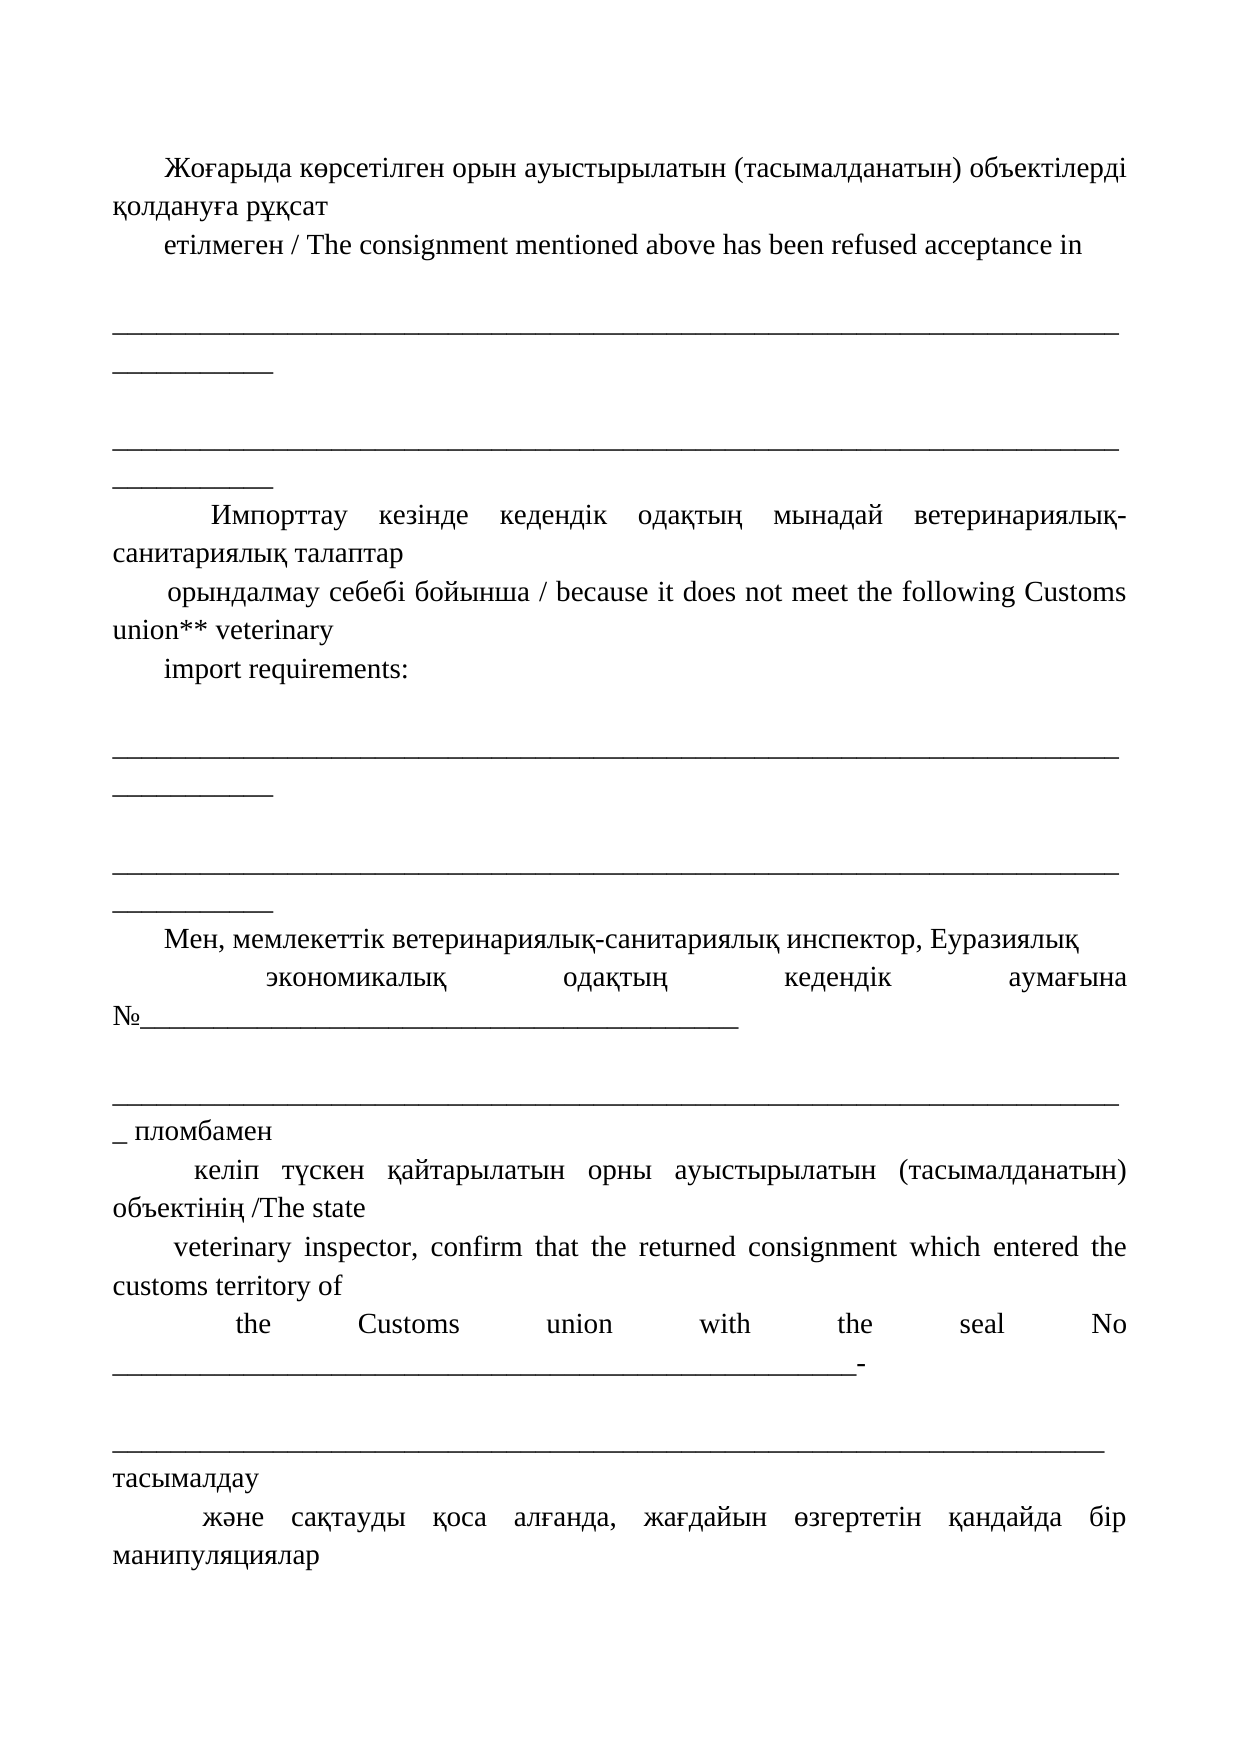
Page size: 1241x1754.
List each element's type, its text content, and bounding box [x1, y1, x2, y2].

text veterinary inspector, confirm that the returned consignment which entered the customs territory of [112, 1229, 1128, 1301]
text экономикалық одақтың кедендік аумағына №_________________________________________ [112, 959, 1128, 1031]
text the Customs union with the seal No ___________________________________________________- [112, 1306, 1128, 1378]
text ______________________________________________________________________ пломбамен [112, 1036, 1128, 1147]
text import requirements: [112, 651, 1128, 684]
text етілмеген / The consignment mentioned above has been refused acceptance in [112, 227, 1128, 261]
text және сақтауды қоса алғанда, жағдайын өзгертетін қандайда бір манипуляциялар [112, 1499, 1128, 1571]
text ________________________________________________________________________________ [112, 266, 1128, 376]
text Мен, мемлекеттік ветеринариялық-санитариялық инспектор, Еуразиялық [112, 921, 1128, 954]
text ________________________________________________________________________________ [112, 689, 1128, 800]
text Импорттау кезінде кедендік одақтың мынадай ветеринариялық-санитариялық талаптар [112, 497, 1128, 569]
text ________________________________________________________________________________ [112, 805, 1128, 916]
text келіп түскен қайтарылатын орны ауыстырылатын (тасымалданатын) объектінің /The state [112, 1152, 1128, 1224]
text орындалмау себебі бойынша / because it does not meet the following Customs union** veterinary [112, 574, 1128, 646]
text ____________________________________________________________________ тасымалдау [112, 1383, 1128, 1494]
text Жоғарыда көрсетілген орын ауыстырылатын (тасымалданатын) объектілерді қолдануға рұқсат [112, 150, 1128, 222]
text ________________________________________________________________________________ [112, 381, 1128, 492]
